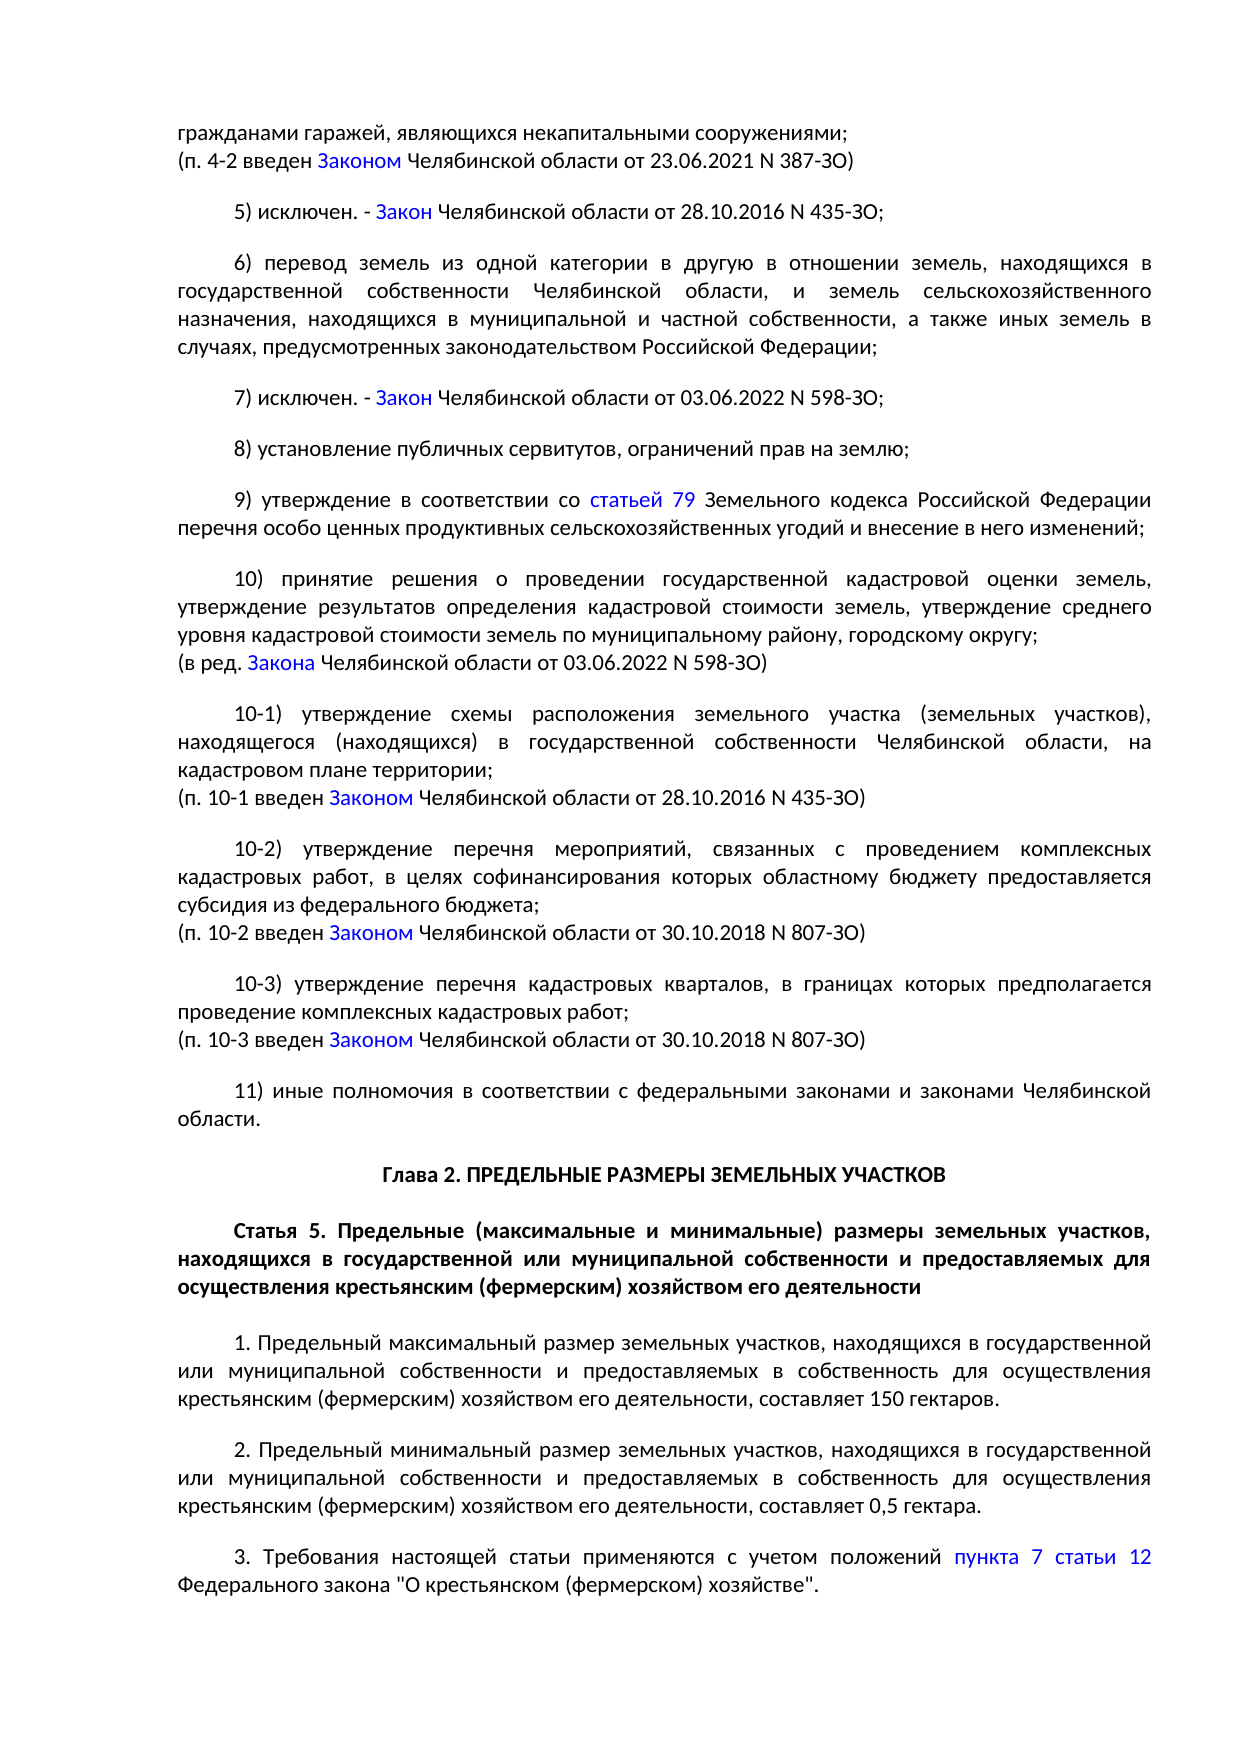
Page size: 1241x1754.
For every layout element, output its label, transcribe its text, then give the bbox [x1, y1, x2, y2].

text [177, 118, 1152, 146]
text 11) иные полномочия в соответствии с федеральными законами и законами Челябинской области. [177, 1076, 1152, 1132]
text (п. 10-3 введен Законом Челябинской области от 30.10.2018 N 807-ЗО) [177, 1025, 1152, 1053]
text 9) утверждение в соответствии со статьей 79 Земельного кодекса Российской Федерации перечня особо ценных продуктивных сельскохозяйственных угодий и внесение в него изменений; [177, 485, 1152, 541]
text (п. 10-2 введен Законом Челябинской области от 30.10.2018 N 807-ЗО) [177, 918, 1152, 946]
text 10-3) утверждение перечня кадастровых кварталов, в границах которых предполагается проведение комплексных кадастровых работ; [177, 969, 1152, 1025]
title Глава 2. ПРЕДЕЛЬНЫЕ РАЗМЕРЫ ЗЕМЕЛЬНЫХ УЧАСТКОВ [177, 1160, 1152, 1188]
text 6) перевод земель из одной категории в другую в отношении земель, находящихся в государственной собственности Челябинской области, и земель сельскохозяйственного назначения, находящихся в муниципальной и частной собственности, а также иных земель в случаях, предусмотренных законодательством Российской Федерации; [177, 248, 1152, 360]
text (п. 4-2 введен Законом Челябинской области от 23.06.2021 N 387-ЗО) [177, 146, 1152, 174]
text 8) установление публичных сервитутов, ограничений прав на землю; [177, 434, 1152, 462]
text (в ред. Закона Челябинской области от 03.06.2022 N 598-ЗО) [177, 648, 1152, 676]
text (п. 10-1 введен Законом Челябинской области от 28.10.2016 N 435-ЗО) [177, 783, 1152, 811]
text 10-1) утверждение схемы расположения земельного участка (земельных участков), находящегося (находящихся) в государственной собственности Челябинской области, на кадастровом плане территории; [177, 699, 1152, 783]
text 10) принятие решения о проведении государственной кадастровой оценки земель, утверждение результатов определения кадастровой стоимости земель, утверждение среднего уровня кадастровой стоимости земель по муниципальному району, городскому округу; [177, 564, 1152, 648]
text 7) исключен. - Закон Челябинской области от 03.06.2022 N 598-ЗО; [177, 383, 1152, 411]
text 10-2) утверждение перечня мероприятий, связанных с проведением комплексных кадастровых работ, в целях софинансирования которых областному бюджету предоставляется субсидия из федерального бюджета; [177, 834, 1152, 918]
text 1. Предельный максимальный размер земельных участков, находящихся в государственной или муниципальной собственности и предоставляемых в собственность для осуществления крестьянским (фермерским) хозяйством его деятельности, составляет 150 гектаров. [177, 1328, 1152, 1412]
title Статья 5. Предельные (максимальные и минимальные) размеры земельных участков, находящихся в государственной или муниципальной собственности и предоставляемых для осуществления крестьянским (фермерским) хозяйством его деятельности [177, 1216, 1152, 1300]
text 2. Предельный минимальный размер земельных участков, находящихся в государственной или муниципальной собственности и предоставляемых в собственность для осуществления крестьянским (фермерским) хозяйством его деятельности, составляет 0,5 гектара. [177, 1435, 1152, 1519]
text 5) исключен. - Закон Челябинской области от 28.10.2016 N 435-ЗО; [177, 197, 1152, 225]
text 3. Требования настоящей статьи применяются с учетом положений пункта 7 статьи 12 Федерального закона "О крестьянском (фермерском) хозяйстве". [177, 1542, 1152, 1598]
